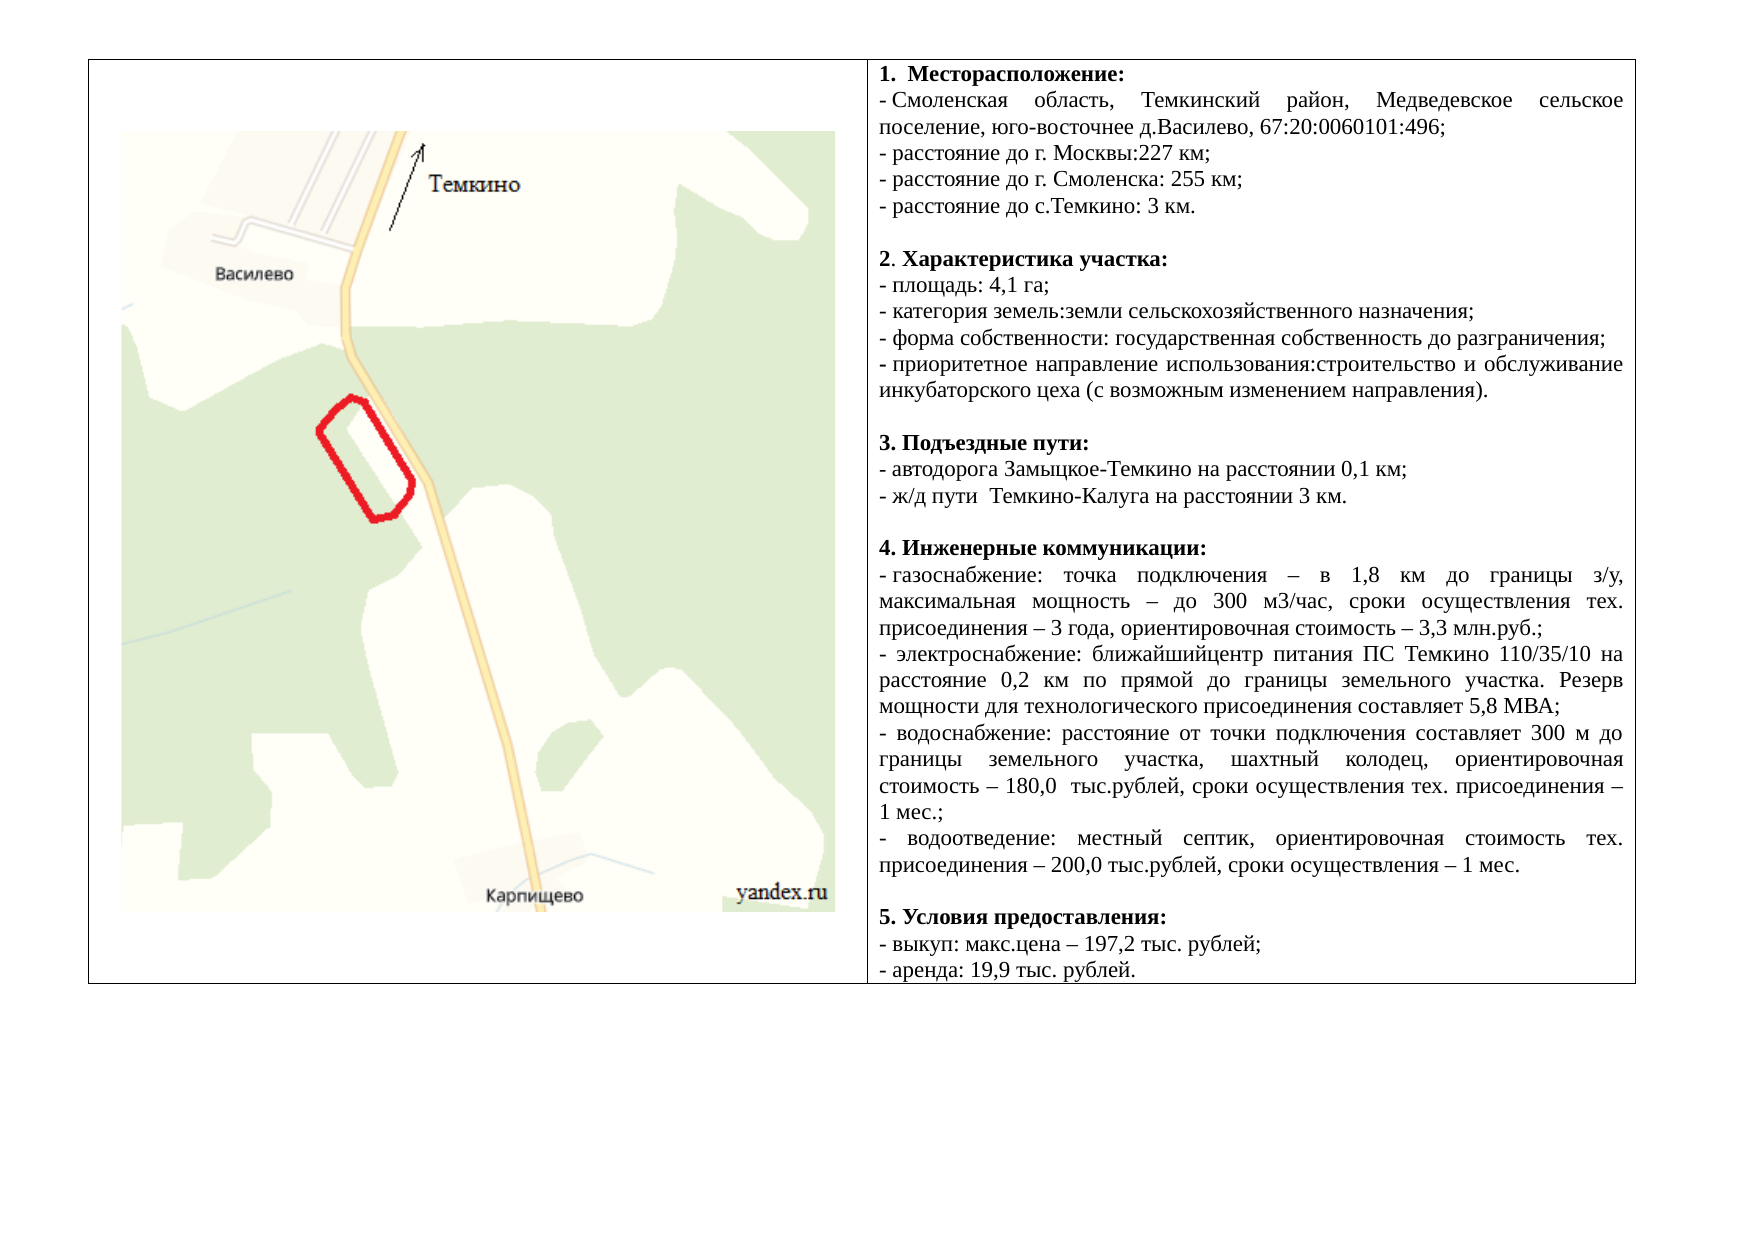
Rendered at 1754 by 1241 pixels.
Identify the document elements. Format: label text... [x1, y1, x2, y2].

table_header 1. Месторасположение: - Смоленская область, Темкинский район, Медведевское сельское поселение, юго-восточнее д.Василево, 67:20:0060101:496; - расстояние до г. Москвы:227 км; - расстояние до г. Смоленска: 255 км; - расстояние до с.Темкино: 3 км. 2. Характеристика участка: - площадь: 4,1 га; - категория земель:земли сельскохозяйственного назначения; - форма собственности: государственная собственность до разграничения; - приоритетное направление использования:строительство и обслуживание инкубаторского цеха (с возможным изменением направления). 3. Подъездные пути: - автодорога Замыцкое-Темкино на расстоянии 0,1 км; - ж/д пути Темкино-Калуга на расстоянии 3 км. 4. Инженерные коммуникации: - газоснабжение: точка подключения – в 1,8 км до границы з/у, максимальная мощность – до 300 м3/час, сроки осуществления тех. присоединения – 3 года, ориентировочная стоимость – 3,3 млн.руб.; - электроснабжение: ближайшийцентр питания ПС Темкино 110/35/10 на расстояние 0,2 км по прямой до границы земельного участка. Резерв мощности для технологического присоединения составляет 5,8 МВА; - водоснабжение: расстояние от точки подключения составляет 300 м до границы земельного участка, шахтный колодец, ориентировочная стоимость – 180,0 тыс.рублей, сроки осуществления тех. присоединения – 1 мес.; - водоотведение: местный септик, ориентировочная стоимость тех. присоединения – 200,0 тыс.рублей, сроки осуществления – 1 мес. 5. Условия предоставления: - выкуп: макс.цена – 197,2 тыс. рублей; - аренда: 19,9 тыс. рублей. [868, 60, 1635, 982]
table_header [89, 60, 867, 982]
picture [121, 131, 836, 912]
